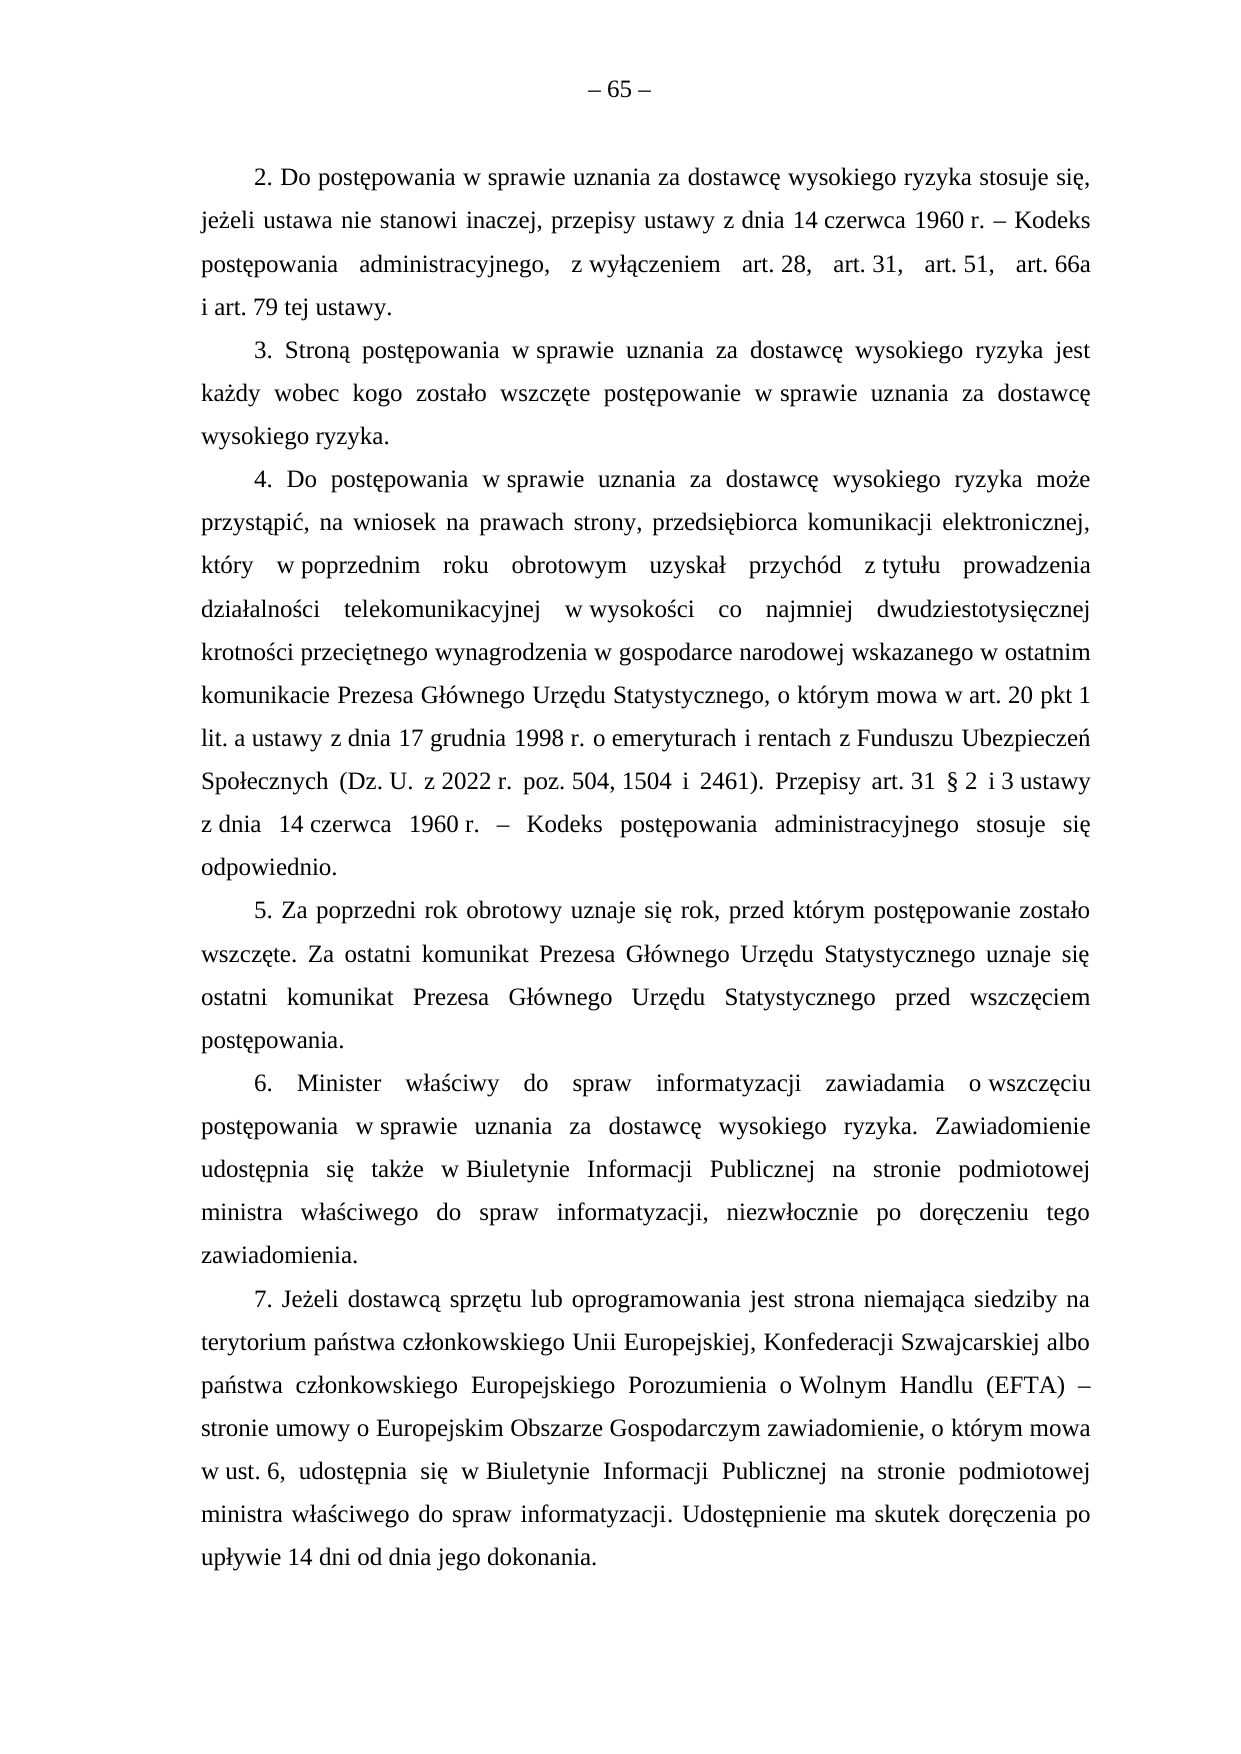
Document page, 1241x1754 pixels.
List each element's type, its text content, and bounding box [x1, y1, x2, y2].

text 6. Minister właściwy do spraw informatyzacji zawiadamia o wszczęciu postępowania w sprawie uznania za dostawcę wysokiego ryzyka. Zawiadomienie udostępnia się także w Biuletynie Informacji Publicznej na stronie podmiotowej ministra właściwego do spraw informatyzacji, niezwłocznie po doręczeniu tego zawiadomienia. [201, 1068, 1091, 1269]
text 4. Do postępowania w sprawie uznania za dostawcę wysokiego ryzyka może przystąpić, na wniosek na prawach strony, przedsiębiorca komunikacji elektronicznej, który w poprzednim roku obrotowym uzyskał przychód z tytułu prowadzenia działalności telekomunikacyjnej w wysokości co najmniej dwudziestotysięcznej krotności przeciętnego wynagrodzenia w gospodarce narodowej wskazanego w ostatnim komunikacie Prezesa Głównego Urzędu Statystycznego, o którym mowa w art. 20 pkt 1 lit. a ustawy z dnia 17 grudnia 1998 r. o emeryturach i rentach z Funduszu Ubezpieczeń Społecznych (Dz. U. z 2022 r. poz. 504, 1504 i 2461). Przepisy art. 31 § 2 i 3 ustawy z dnia 14 czerwca 1960 r. – Kodeks postępowania administracyjnego stosuje się odpowiednio. [201, 464, 1091, 881]
text 2. Do postępowania w sprawie uznania za dostawcę wysokiego ryzyka stosuje się, jeżeli ustawa nie stanowi inaczej, przepisy ustawy z dnia 14 czerwca 1960 r. – Kodeks postępowania administracyjnego, z wyłączeniem art. 28, art. 31, art. 51, art. 66a i art. 79 tej ustawy. [201, 162, 1091, 321]
text 5. Za poprzedni rok obrotowy uznaje się rok, przed którym postępowanie zostało wszczęte. Za ostatni komunikat Prezesa Głównego Urzędu Statystycznego uznaje się ostatni komunikat Prezesa Głównego Urzędu Statystycznego przed wszczęciem postępowania. [201, 896, 1091, 1054]
text 7. Jeżeli dostawcą sprzętu lub oprogramowania jest strona niemająca siedziby na terytorium państwa członkowskiego Unii Europejskiej, Konfederacji Szwajcarskiej albo państwa członkowskiego Europejskiego Porozumienia o Wolnym Handlu (EFTA) – stronie umowy o Europejskim Obszarze Gospodarczym zawiadomienie, o którym mowa w ust. 6, udostępnia się w Biuletynie Informacji Publicznej na stronie podmiotowej ministra właściwego do spraw informatyzacji. Udostępnienie ma skutek doręczenia po upływie 14 dni od dnia jego dokonania. [201, 1284, 1091, 1571]
text 3. Stroną postępowania w sprawie uznania za dostawcę wysokiego ryzyka jest każdy wobec kogo zostało wszczęte postępowanie w sprawie uznania za dostawcę wysokiego ryzyka. [201, 335, 1091, 450]
